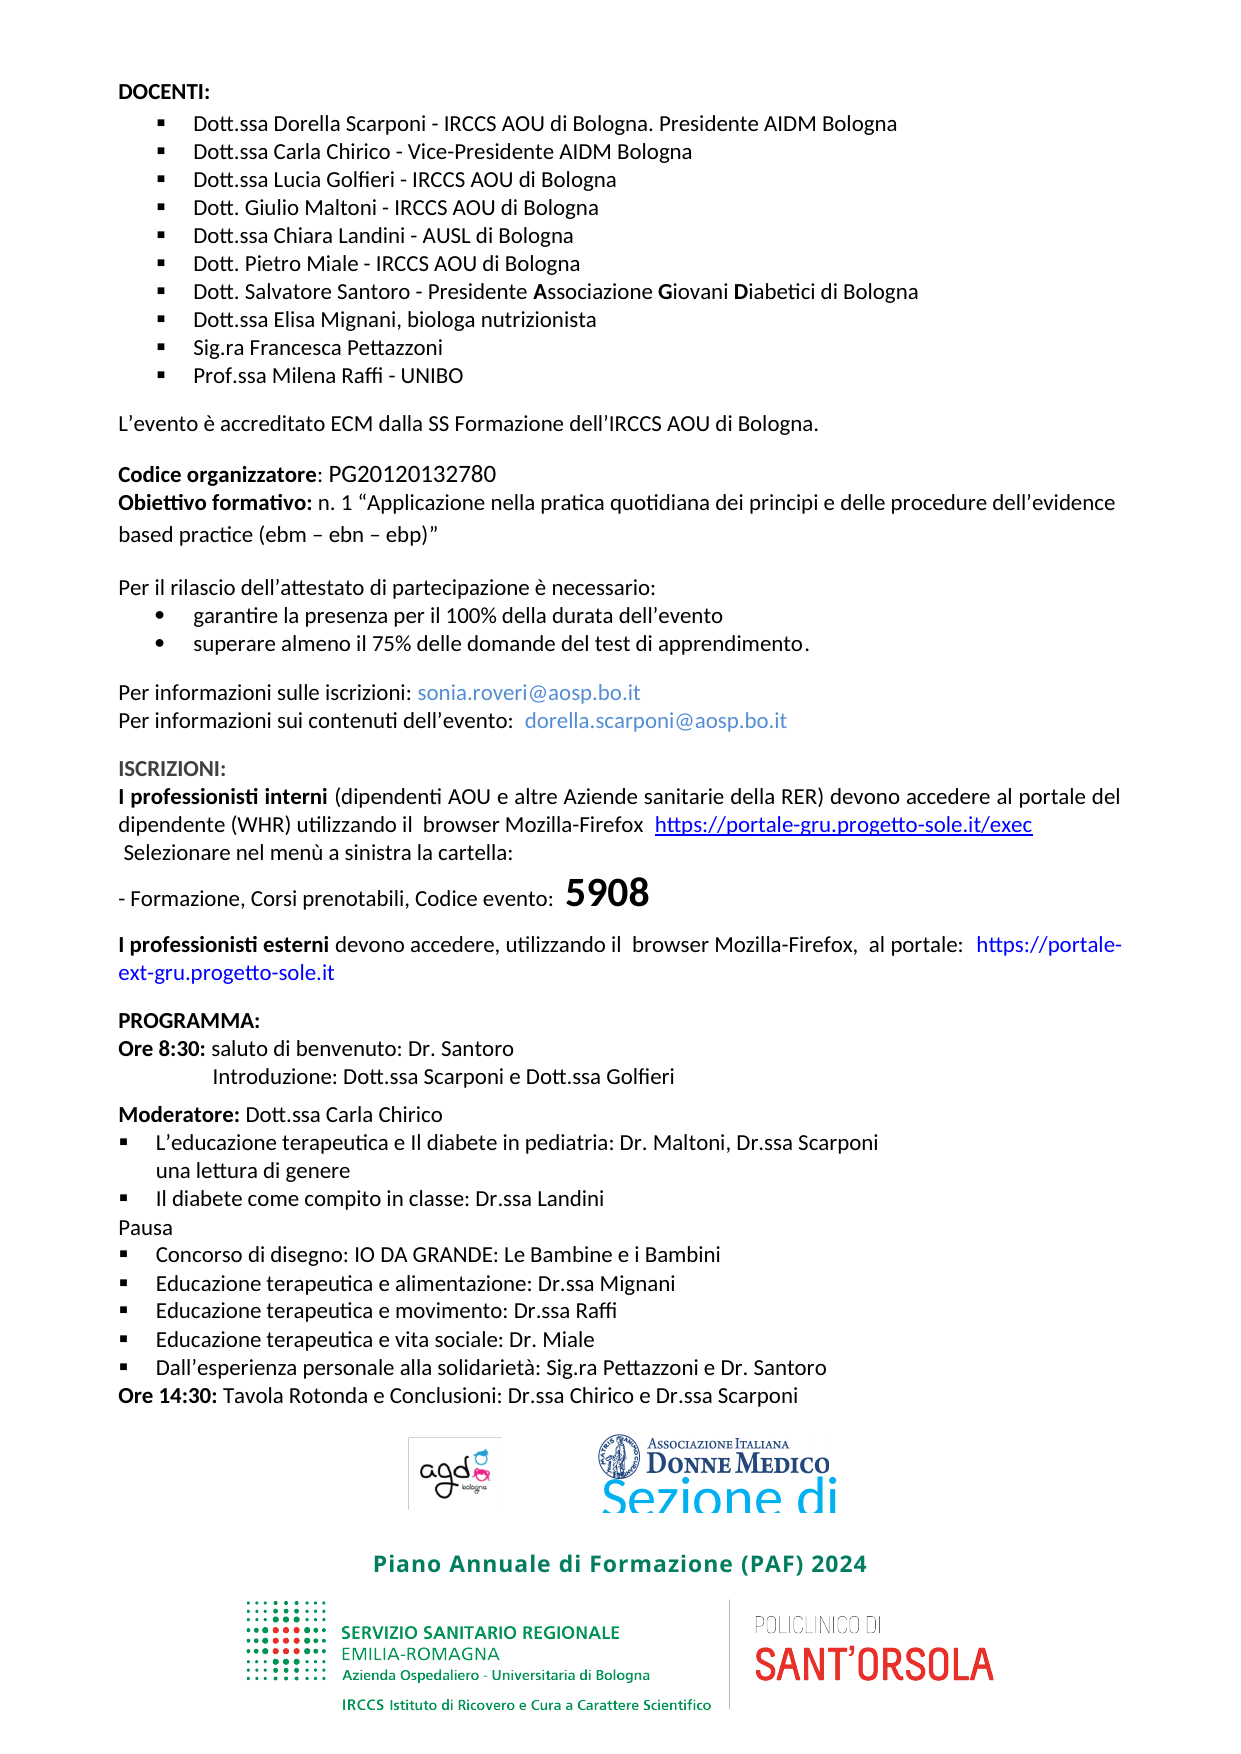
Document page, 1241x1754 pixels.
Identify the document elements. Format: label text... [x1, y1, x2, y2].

text Ore 8:30: saluto di benvenuto: Dr. Santoro [118, 1034, 1122, 1062]
list Dott. Giulio Maltoni - IRCCS AOU di Bologna [156, 193, 1122, 221]
list Dott. Salvatore Santoro - Presidente Associazione Giovani Diabetici di Bologna [156, 277, 1122, 305]
text ISCRIZIONI: [118, 754, 1122, 782]
list Dott.ssa Elisa Mignani, biologa nutrizionista [156, 305, 1122, 333]
list Introduzione: Dott.ssa Scarponi e Dott.ssa Golfieri [192, 1062, 1122, 1090]
list una lettura di genere [156, 1157, 1122, 1184]
text Ore 14:30: Tavola Rotonda e Conclusioni: Dr.ssa Chirico e Dr.ssa Scarponi [118, 1381, 1122, 1409]
list Il diabete come compito in classe: Dr.ssa Landini [118, 1184, 1122, 1213]
text I professionisti esterni devono accedere, utilizzando il browser Mozilla-Firefox, al portale: https://portale-ext-gru.progetto-sole.it [118, 930, 1122, 986]
list L’educazione terapeutica e Il diabete in pediatria: Dr. Maltoni, Dr.ssa Scarponi [118, 1128, 1122, 1157]
list Pausa [118, 1213, 1122, 1241]
list Dott.ssa Chiara Landini - AUSL di Bologna [156, 221, 1122, 249]
list Sig.ra Francesca Pettazzoni [156, 333, 1122, 361]
list Prof.ssa Milena Raffi - UNIBO [156, 361, 1122, 389]
picture [400, 1418, 510, 1529]
text L’evento è accreditato ECM dalla SS Formazione dell’IRCCS AOU di Bologna. [118, 409, 1122, 437]
text - Formazione, Corsi prenotabili, Codice evento: 5908 [118, 866, 1122, 917]
text Selezionare nel menù a sinistra la cartella: [118, 838, 1122, 866]
text Obiettivo formativo: n. 1 “Applicazione nella pratica quotidiana dei principi e delle procedure dell’evidence based practice (ebm – ebn – ebp)” [118, 488, 1122, 548]
list Educazione terapeutica e vita sociale: Dr. Miale [118, 1325, 1122, 1353]
text Per informazioni sulle iscrizioni: sonia.roveri@aosp.bo.it [118, 678, 1122, 706]
list Concorso di disegno: IO DA GRANDE: Le Bambine e i Bambini [118, 1241, 1122, 1269]
picture [598, 1434, 829, 1479]
text Codice organizzatore: PG20120132780 [118, 458, 1122, 488]
picture [246, 1599, 994, 1714]
list Dott. Pietro Miale - IRCCS AOU di Bologna [156, 249, 1122, 277]
list Dott.ssa Lucia Golfieri - IRCCS AOU di Bologna [156, 165, 1122, 193]
list Dott.ssa Carla Chirico - Vice-Presidente AIDM Bologna [156, 137, 1122, 165]
list garantire la presenza per il 100% della durata dell’evento [156, 602, 1122, 629]
list Dall’esperienza personale alla solidarietà: Sig.ra Pettazzoni e Dr. Santoro [118, 1353, 1122, 1381]
text I professionisti interni (dipendenti AOU e altre Aziende sanitarie della RER) devono accedere al portale del dipendente (WHR) utilizzando il browser Mozilla-Firefox https://portale-gru.progetto-sole.it/exec [118, 782, 1122, 838]
text PROGRAMMA: [118, 1006, 1122, 1034]
list Educazione terapeutica e movimento: Dr.ssa Raffi [118, 1297, 1122, 1325]
list superare almeno il 75% delle domande del test di apprendimento. [156, 629, 1122, 658]
list Educazione terapeutica e alimentazione: Dr.ssa Mignani [118, 1269, 1122, 1297]
text Moderatore: Dott.ssa Carla Chirico [118, 1101, 1122, 1128]
text Per informazioni sui contenuti dell’evento: dorella.scarponi@aosp.bo.it [118, 706, 1122, 734]
text Per il rilascio dell’attestato di partecipazione è necessario: [118, 573, 1122, 602]
text DOCENTI: [118, 77, 1122, 105]
list Dott.ssa Dorella Scarponi - IRCCS AOU di Bologna. Presidente AIDM Bologna [156, 109, 1122, 137]
